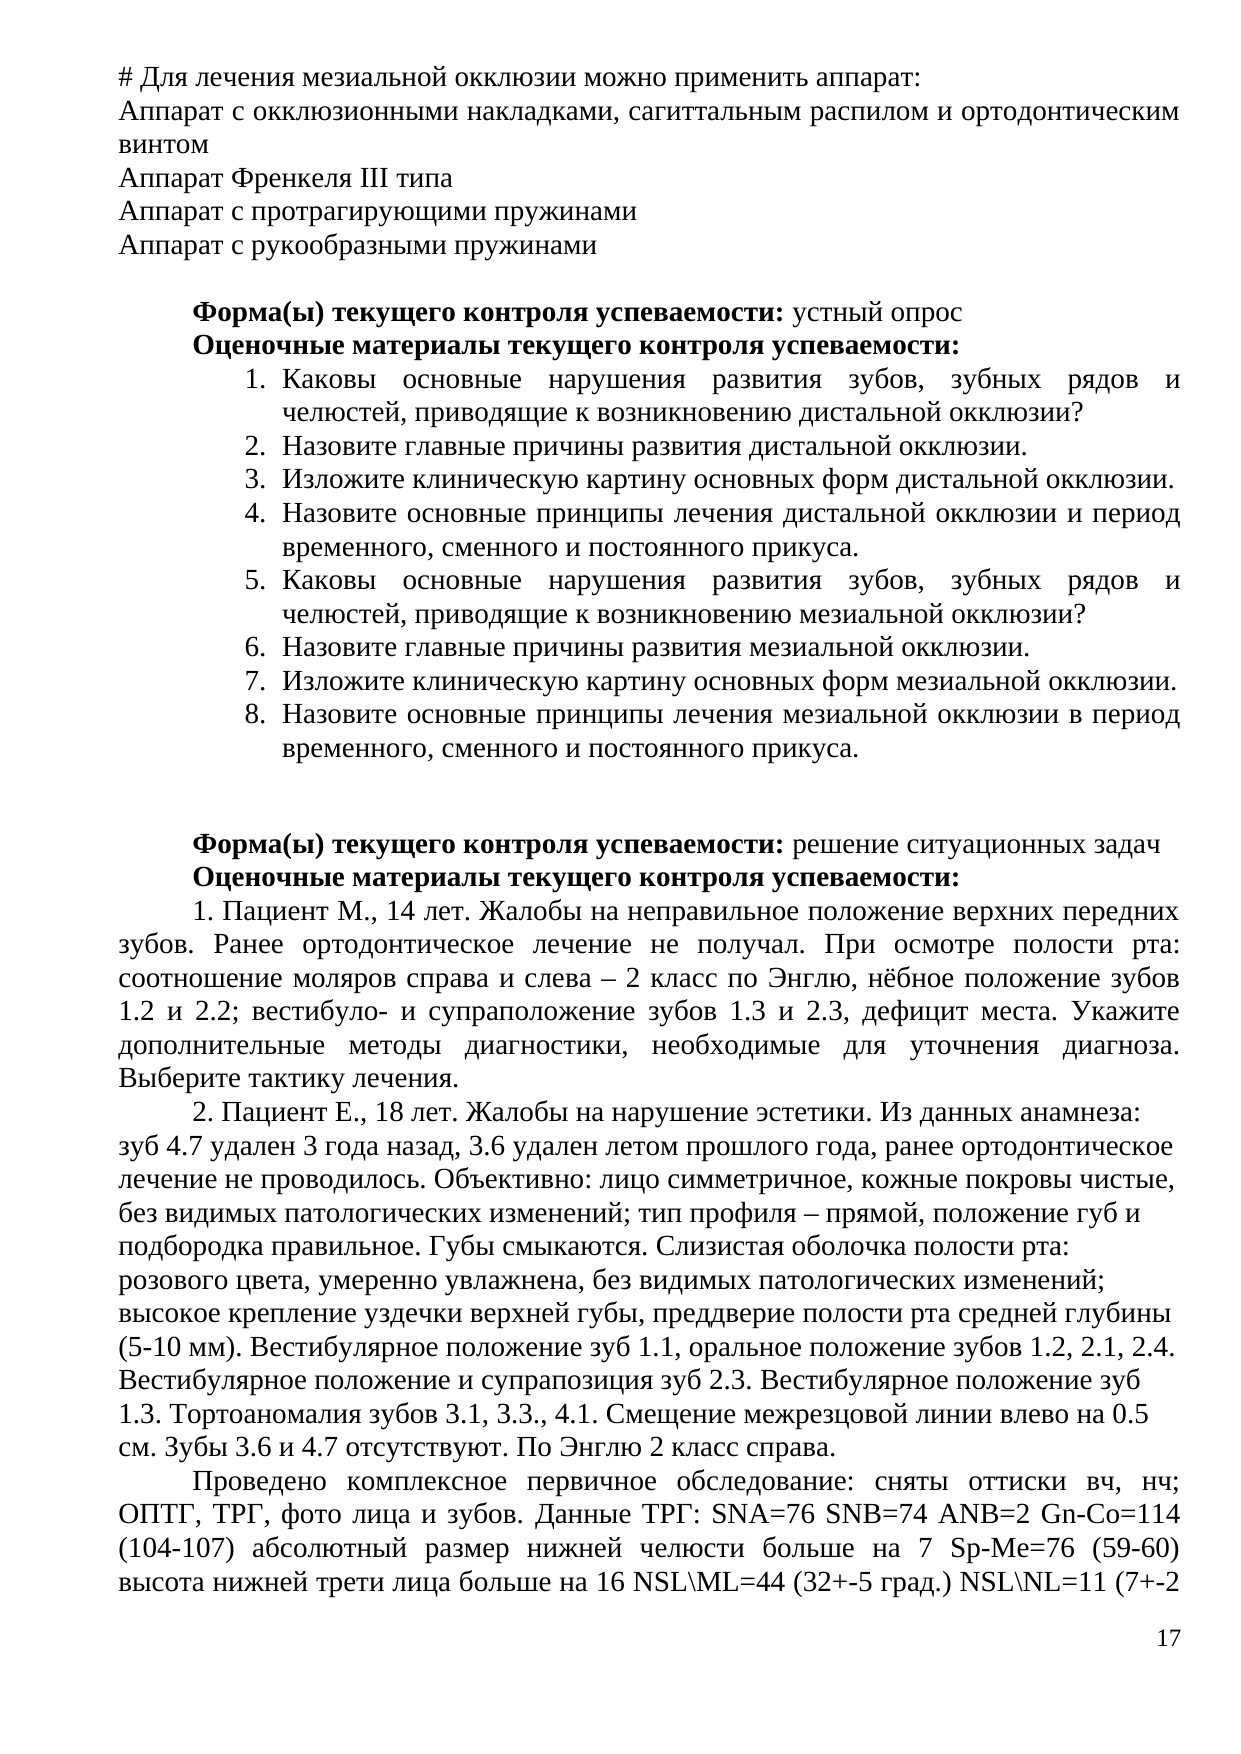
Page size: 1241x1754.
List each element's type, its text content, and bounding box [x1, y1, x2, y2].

list Оценочные материалы текущего контроля успеваемости: [118, 859, 1181, 893]
list # Для лечения мезиальной окклюзии можно применить аппарат: [118, 59, 1181, 93]
list Каковы основные нарушения развития зубов, зубных рядов и челюстей, приводящие к возникновению мезиальной окклюзии? [244, 562, 1181, 629]
list Форма(ы) текущего контроля успеваемости: решение ситуационных задач [118, 826, 1181, 859]
list Аппарат с рукообразными пружинами [118, 227, 1181, 260]
list Назовите основные принципы лечения мезиальной окклюзии в период временного, сменного и постоянного прикуса. [244, 696, 1181, 763]
list Назовите главные причины развития дистальной окклюзии. [244, 428, 1181, 462]
list 2. Пациент Е., 18 лет. Жалобы на нарушение эстетики. Из данных анамнеза: зуб 4.7 удален 3 года назад, 3.6 удален летом прошлого года, ранее ортодонтическое лечение не проводилось. Объективно: лицо симметричное, кожные покровы чистые, без видимых патологических изменений; тип профиля – прямой, положение губ и подбородка правильное. Губы смыкаются. Слизистая оболочка полости рта: розового цвета, умеренно увлажнена, без видимых патологических изменений; высокое крепление уздечки верхней губы, преддверие полости рта средней глубины (5-10 мм). Вестибулярное положение зуб 1.1, оральное положение зубов 1.2, 2.1, 2.4. Вестибулярное положение и супрапозиция зуб 2.3. Вестибулярное положение зуб 1.3. Тортоаномалия зубов 3.1, 3.3., 4.1. Смещение межрезцовой линии влево на 0.5 см. Зубы 3.6 и 4.7 отсутствуют. По Энглю 2 класс справа. [118, 1094, 1181, 1463]
list Назовите основные принципы лечения дистальной окклюзии и период временного, сменного и постоянного прикуса. [244, 495, 1181, 562]
list Аппарат Френкеля III типа [118, 160, 1181, 193]
list Аппарат с окклюзионными накладками, сагиттальным распилом и ортодонтическим винтом [118, 93, 1181, 160]
list Изложите клиническую картину основных форм мезиальной окклюзии. [244, 663, 1181, 696]
list Назовите главные причины развития мезиальной окклюзии. [244, 629, 1181, 663]
list Форма(ы) текущего контроля успеваемости: устный опрос [118, 294, 1181, 327]
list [118, 1463, 1181, 1597]
list Каковы основные нарушения развития зубов, зубных рядов и челюстей, приводящие к возникновению дистальной окклюзии? [244, 361, 1181, 428]
list 1. Пациент М., 14 лет. Жалобы на неправильное положение верхних передних зубов. Ранее ортодонтическое лечение не получал. При осмотре полости рта: соотношение моляров справа и слева – 2 класс по Энглю, нёбное положение зубов 1.2 и 2.2; вестибуло- и супраположение зубов 1.3 и 2.3, дефицит места. Укажите дополнительные методы диагностики, необходимые для уточнения диагноза. Выберите тактику лечения. [118, 893, 1181, 1094]
list Аппарат с протрагирующими пружинами [118, 193, 1181, 227]
list Оценочные материалы текущего контроля успеваемости: [118, 327, 1181, 361]
list Изложите клиническую картину основных форм дистальной окклюзии. [244, 462, 1181, 495]
